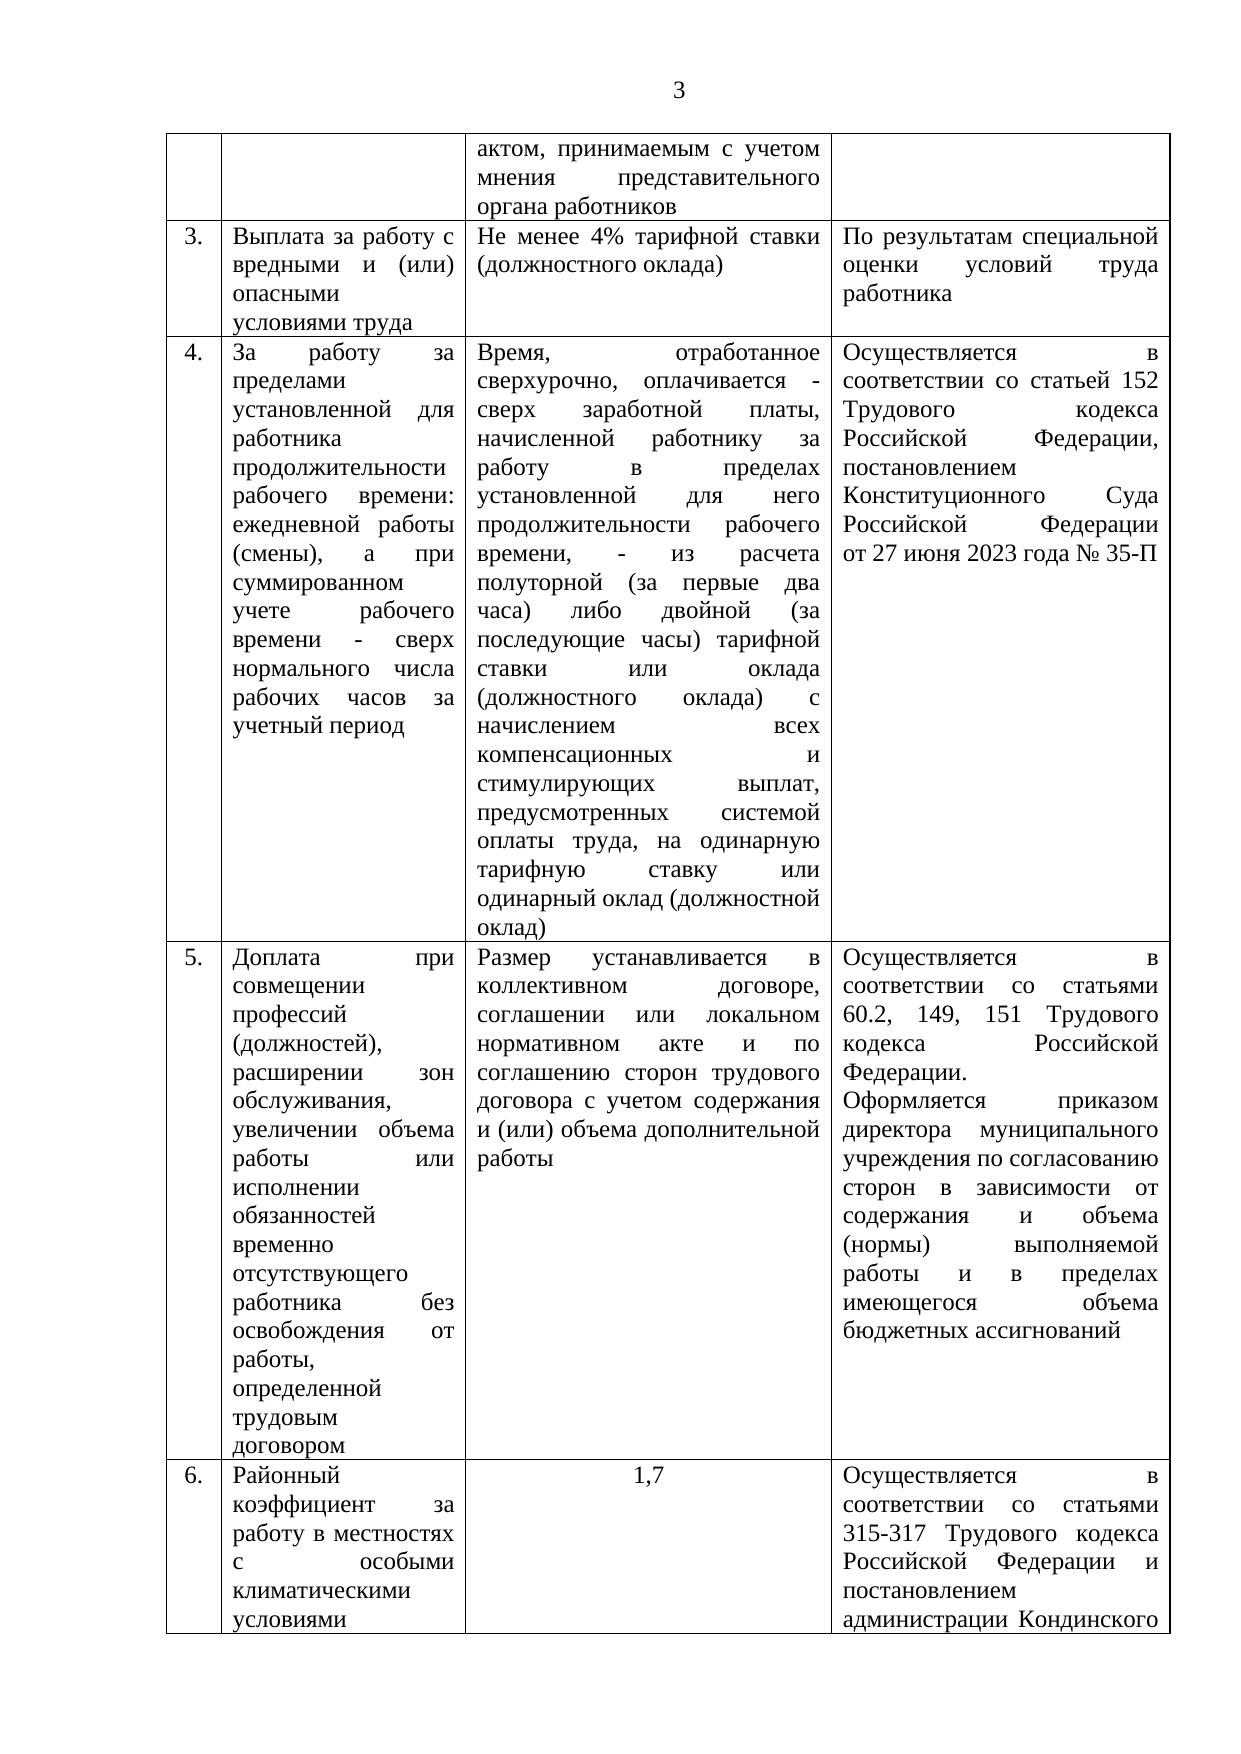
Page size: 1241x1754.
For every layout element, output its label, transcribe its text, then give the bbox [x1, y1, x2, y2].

table_cell Размер устанавливается в коллективном договоре, соглашении или локальном нормативном акте и по соглашению сторон трудового договора с учетом содержания и (или) объема дополнительной работы [466, 942, 831, 1459]
table_cell 3. [167, 221, 221, 336]
table_cell Не менее 4% тарифной ставки (должностного оклада) [466, 221, 831, 336]
table_cell По результатам специальной оценки условий труда работника [832, 221, 1169, 336]
table_cell 4. [167, 337, 221, 941]
table_cell Выплата за работу с вредными и (или) опасными условиями труда [222, 221, 465, 336]
table_cell 1,7 [466, 1460, 831, 1633]
table_cell Районный коэффициент за работу в местностях с особыми климатическими условиями [222, 1460, 465, 1633]
table_cell Доплата при совмещении профессий (должностей), расширении зон обслуживания, увеличении объема работы или исполнении обязанностей временно отсутствующего работника без освобождения от работы, определенной трудовым договором [222, 942, 465, 1459]
table_cell Время, отработанное сверхурочно, оплачивается - сверх заработной платы, начисленной работнику за работу в пределах установленной для него продолжительности рабочего времени, - из расчета полуторной (за первые два часа) либо двойной (за последующие часы) тарифной ставки или оклада (должностного оклада) с начислением всех компенсационных и стимулирующих выплат, предусмотренных системой оплаты труда, на одинарную тарифную ставку или одинарный оклад (должностной оклад) [466, 337, 831, 941]
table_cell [466, 134, 831, 220]
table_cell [832, 1460, 1169, 1633]
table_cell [222, 134, 465, 220]
table_cell 5. [167, 942, 221, 1459]
table_cell Осуществляется в соответствии со статьей 152 Трудового кодекса Российской Федерации, постановлением Конституционного Суда Российской Федерации от 27 июня 2023 года № 35-П [832, 337, 1169, 941]
table_cell 2. [167, 134, 221, 220]
table_cell 6. [167, 1460, 221, 1633]
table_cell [832, 134, 1169, 220]
table_cell За работу за пределами установленной для работника продолжительности рабочего времени: ежедневной работы (смены), а при суммированном учете рабочего времени - сверх нормального числа рабочих часов за учетный период [222, 337, 465, 941]
table_cell Осуществляется в соответствии со статьями 60.2, 149, 151 Трудового кодекса Российской Федерации. Оформляется приказом директора муниципального учреждения по согласованию сторон в зависимости от содержания и объема (нормы) выполняемой работы и в пределах имеющегося объема бюджетных ассигнований [832, 942, 1169, 1459]
